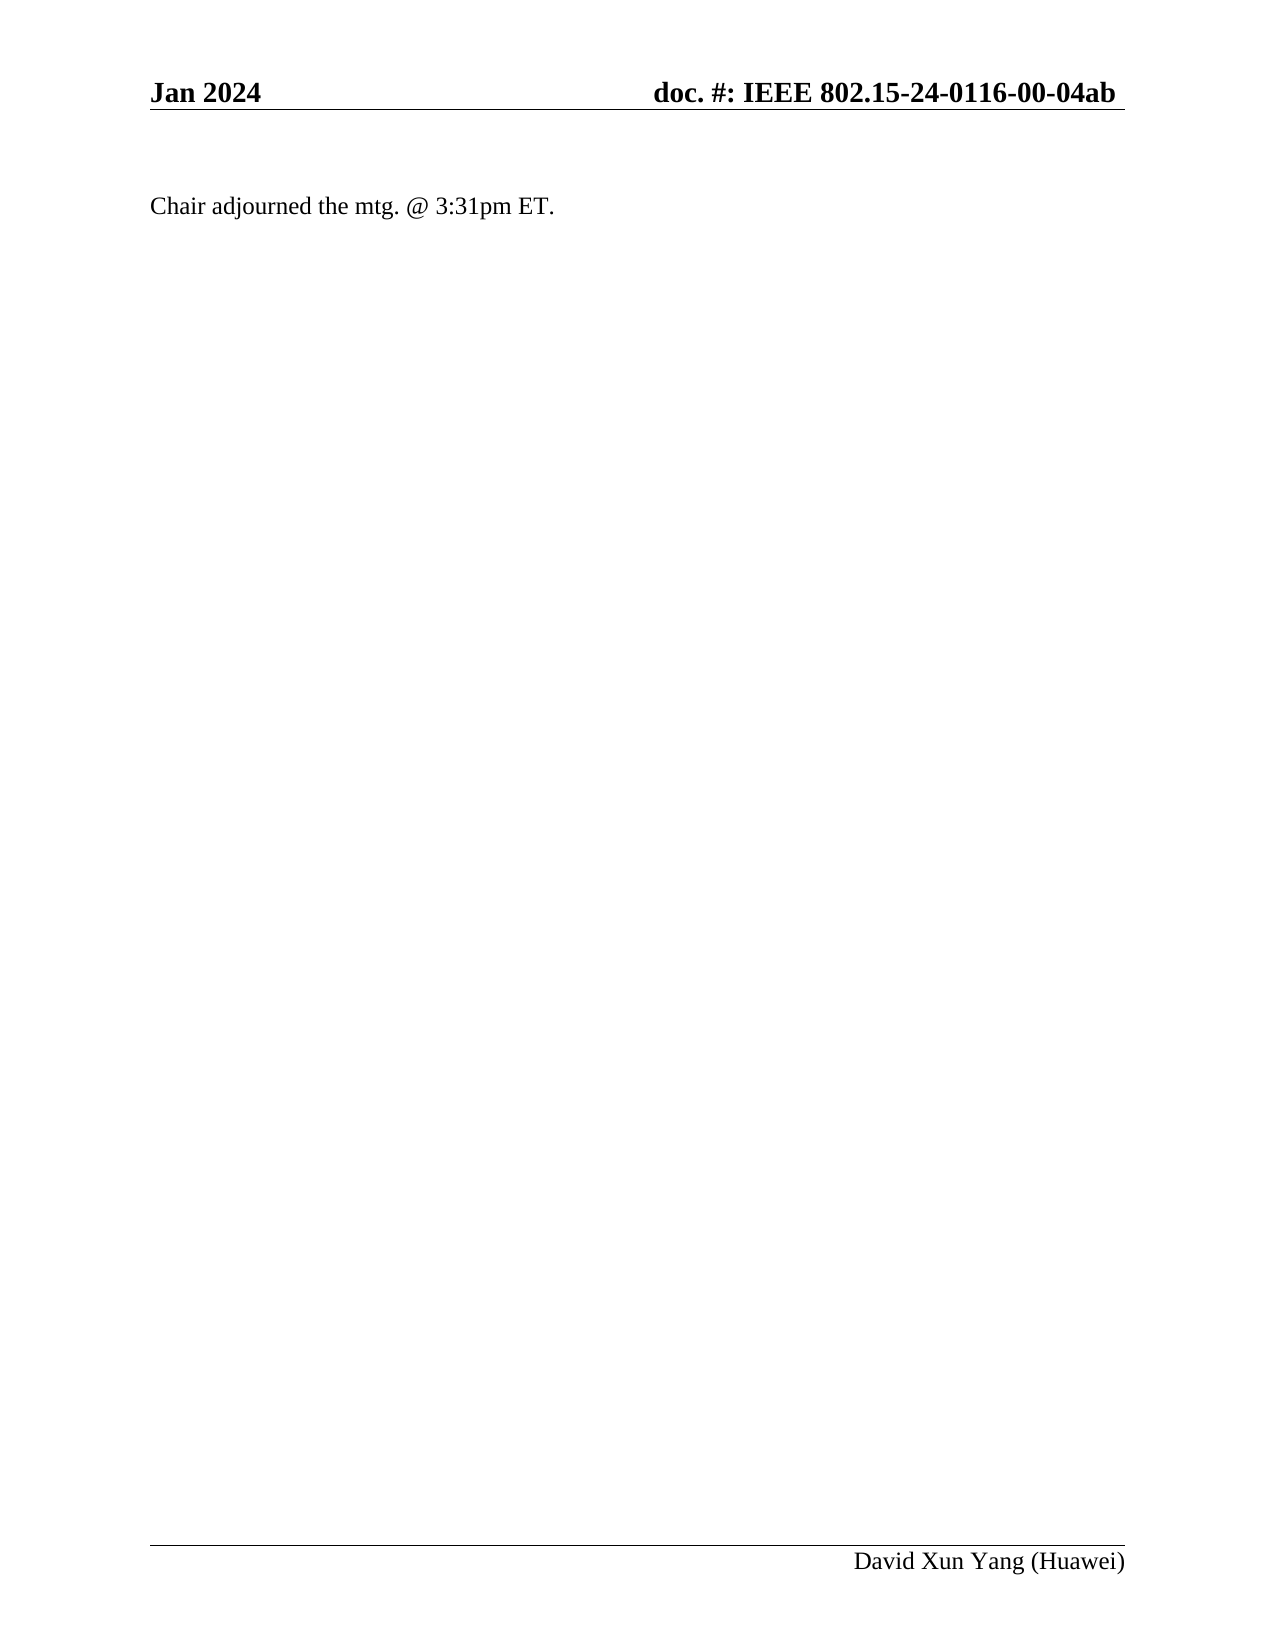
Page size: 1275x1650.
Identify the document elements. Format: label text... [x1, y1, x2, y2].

text Chair adjourned the mtg. @ 3:31pm ET. [150, 191, 1125, 220]
